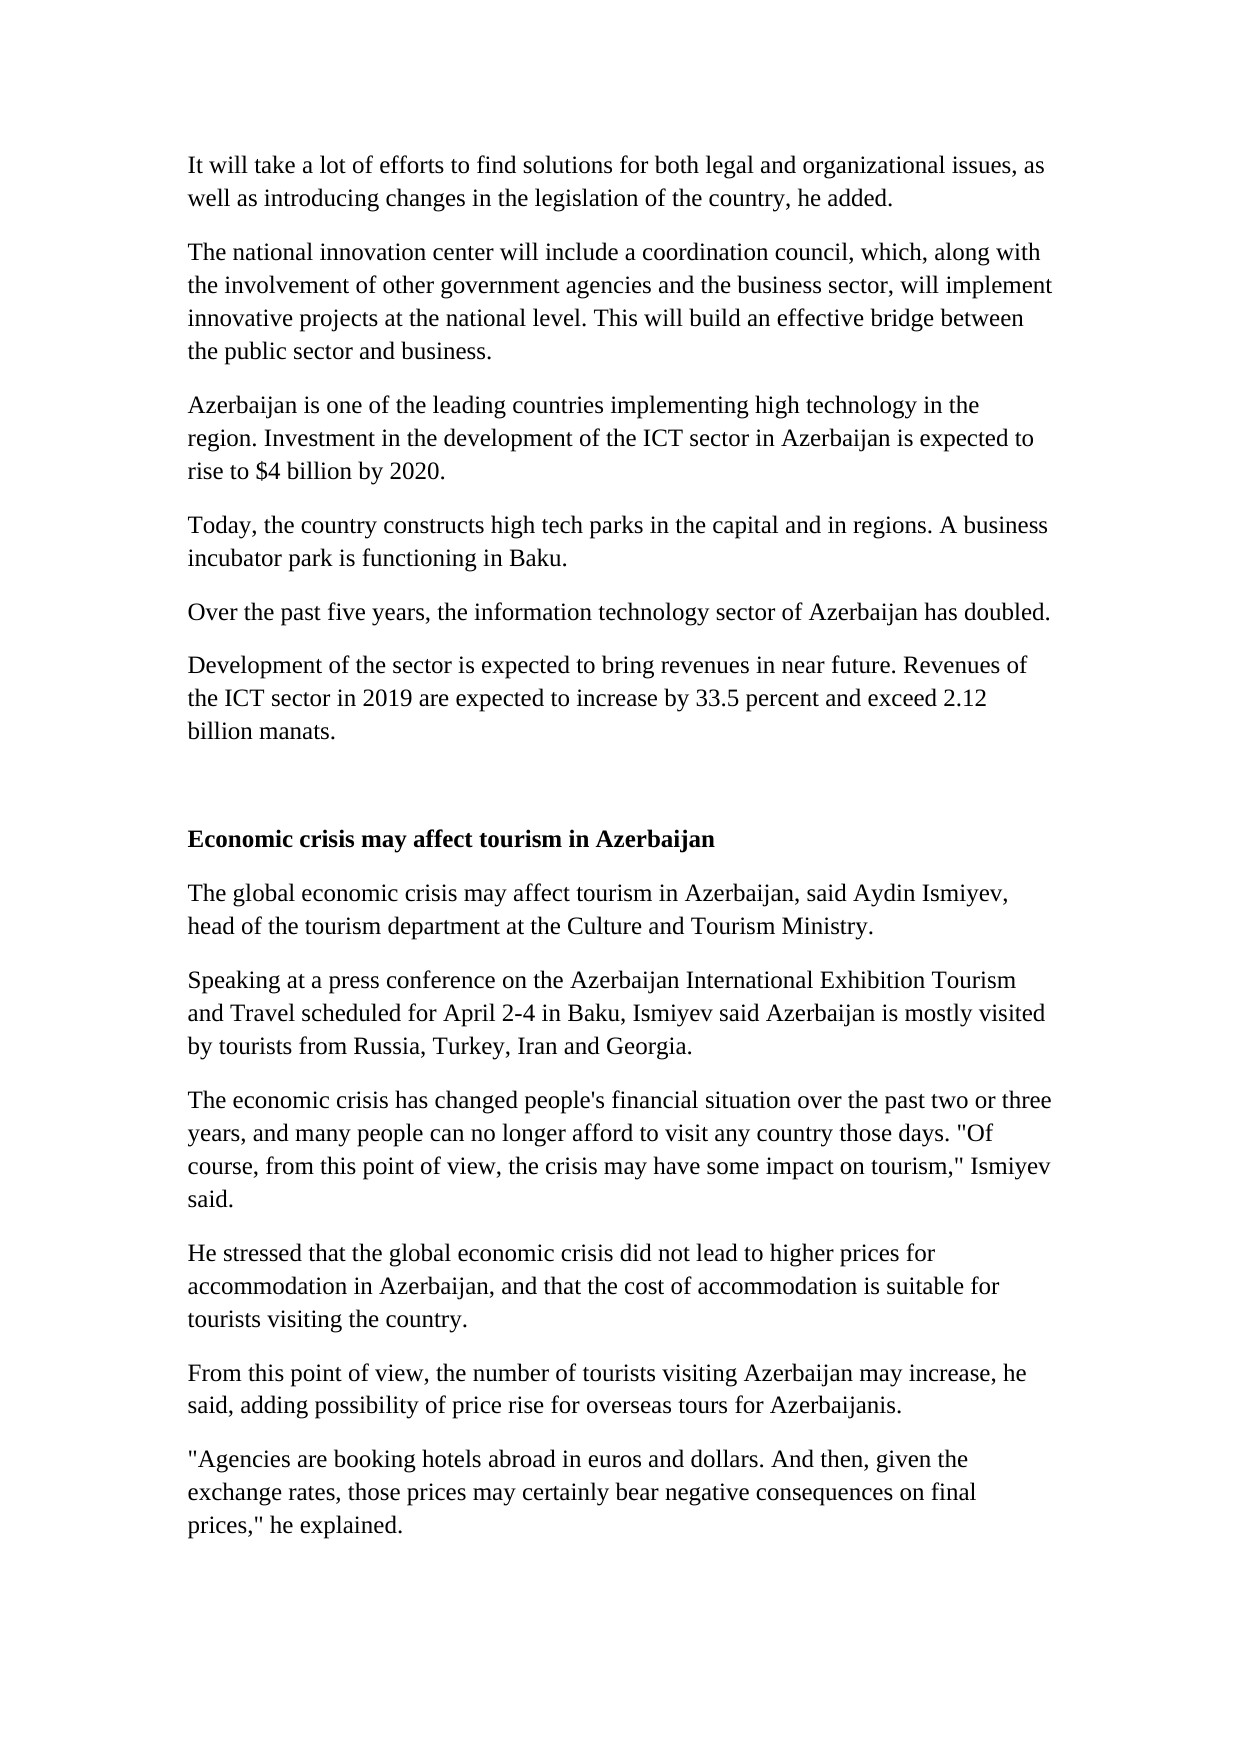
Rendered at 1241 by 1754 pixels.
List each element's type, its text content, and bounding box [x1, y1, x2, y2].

text From this point of view, the number of tourists visiting Azerbaijan may increase, he said, adding possibility of price rise for overseas tours for Azerbaijanis. [187, 1358, 1053, 1419]
text The national innovation center will include a coordination council, which, along with the involvement of other government agencies and the business sector, will implement innovative projects at the national level. This will build an effective bridge between the public sector and business. [187, 237, 1053, 365]
text Economic crisis may affect tourism in Azerbaijan [187, 824, 1053, 853]
text Over the past five years, the information technology sector of Azerbaijan has doubled. [187, 597, 1053, 625]
text He stressed that the global economic crisis did not lead to higher prices for accommodation in Azerbaijan, and that the cost of accommodation is suitable for tourists visiting the country. [187, 1238, 1053, 1332]
text Speaking at a press conference on the Azerbaijan International Exhibition Tourism and Travel scheduled for April 2-4 in Baku, Ismiyev said Azerbaijan is mostly visited by tourists from Russia, Turkey, Iran and Georgia. [187, 965, 1053, 1060]
text The economic crisis has changed people's financial situation over the past two or three years, and many people can no longer afford to visit any country those days. "Of course, from this point of view, the crisis may have some impact on tourism," Ismiyev said. [187, 1085, 1053, 1213]
text Development of the sector is expected to bring revenues in near future. Revenues of the ICT sector in 2019 are expected to increase by 33.5 percent and exceed 2.12 billion manats. [187, 650, 1053, 745]
text It will take a lot of efforts to find solutions for both legal and organizational issues, as well as introducing changes in the legislation of the country, he added. [187, 150, 1053, 212]
text "Agencies are booking hotels abroad in euros and dollars. And then, given the exchange rates, those prices may certainly bear negative consequences on final prices," he explained. [187, 1444, 1053, 1539]
text Today, the country constructs high tech parks in the capital and in regions. A business incubator park is functioning in Baku. [187, 510, 1053, 571]
text The global economic crisis may affect tourism in Azerbaijan, said Aydin Ismiyev, head of the tourism department at the Culture and Tourism Ministry. [187, 878, 1053, 940]
text Azerbaijan is one of the leading countries implementing high technology in the region. Investment in the development of the ICT sector in Azerbaijan is expected to rise to $4 billion by 2020. [187, 390, 1053, 484]
